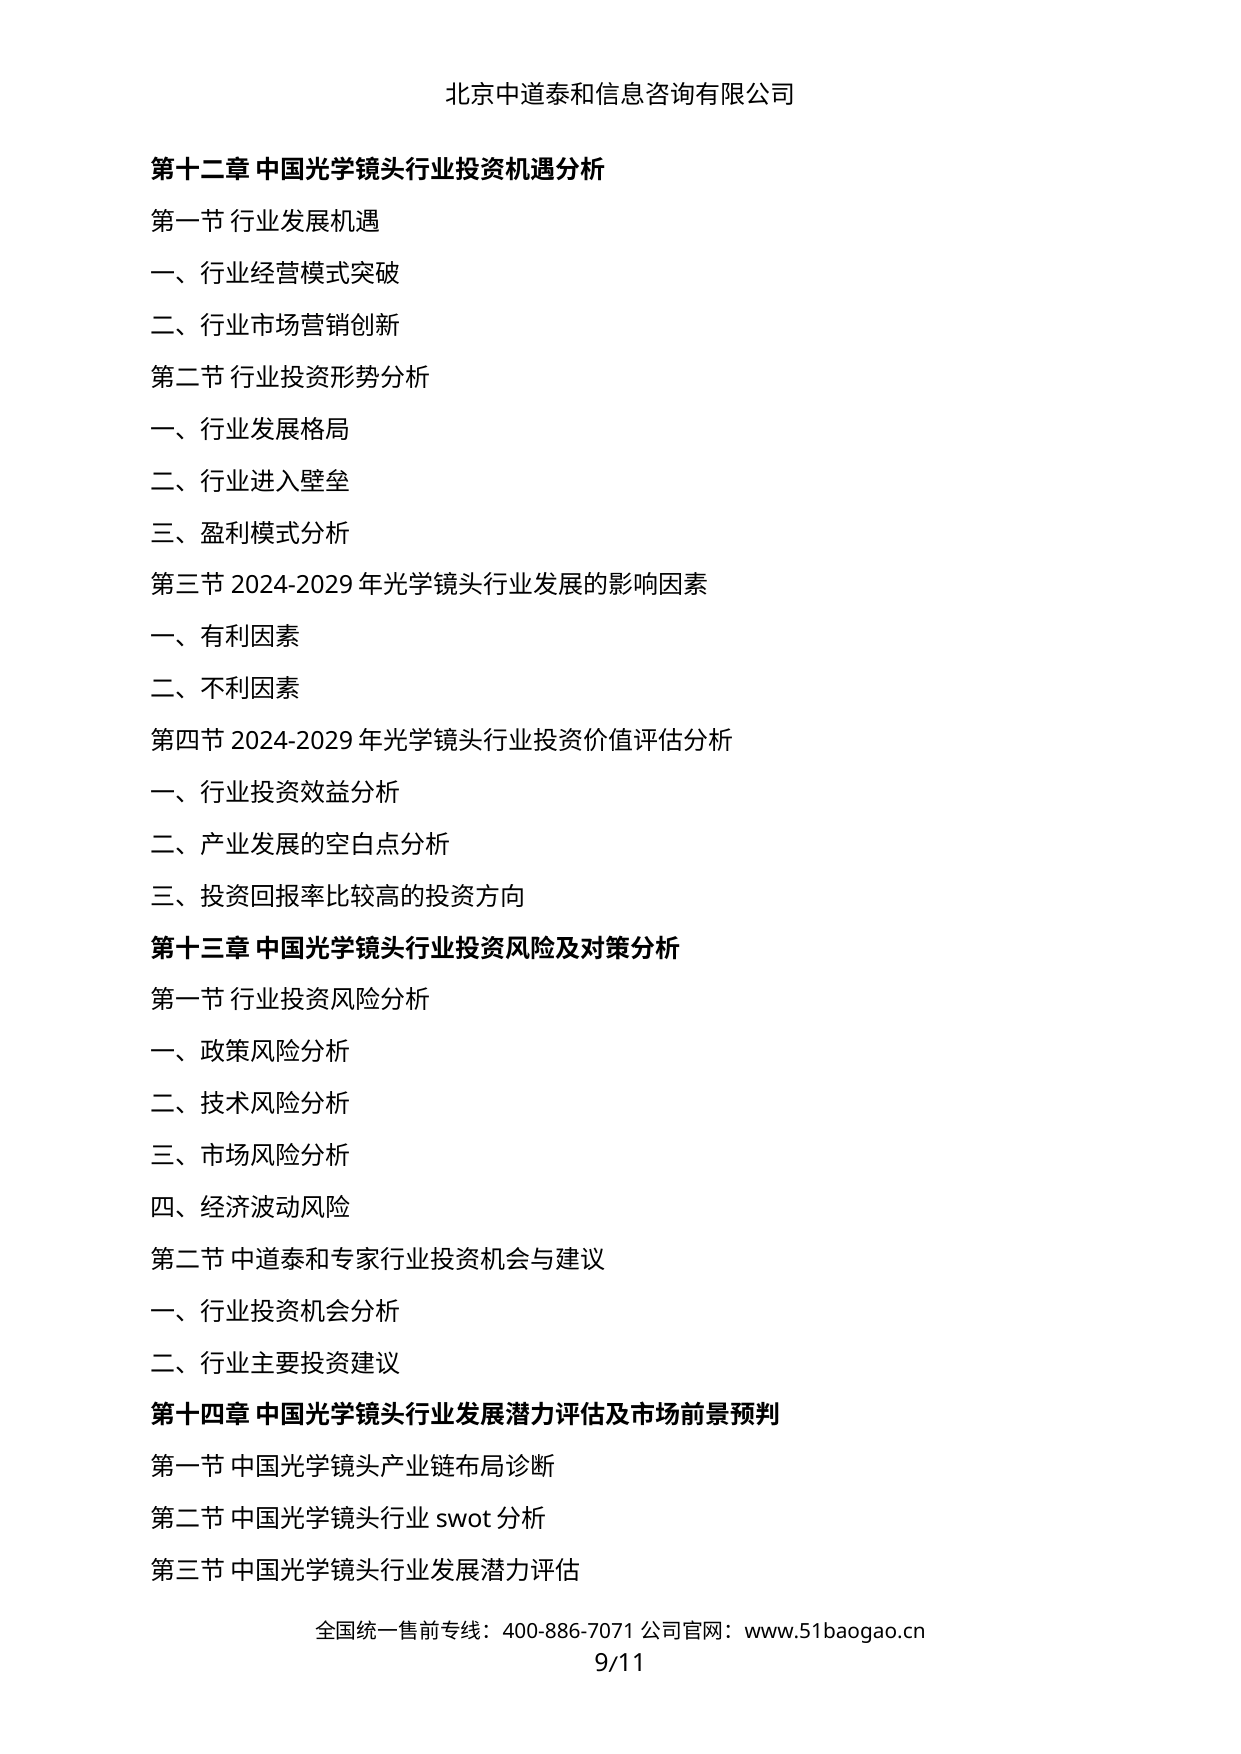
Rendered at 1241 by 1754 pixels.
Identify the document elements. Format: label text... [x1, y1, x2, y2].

text 一、行业经营模式突破 [150, 254, 1090, 290]
text 第二节 中道泰和专家行业投资机会与建议 [150, 1239, 1090, 1276]
text 第一节 行业发展机遇 [150, 202, 1090, 238]
text 第二节 行业投资形势分析 [150, 357, 1090, 394]
text 三、盈利模式分析 [150, 513, 1090, 549]
text 第十四章 中国光学镜头行业发展潜力评估及市场前景预判 [150, 1395, 1090, 1431]
text 二、行业进入壁垒 [150, 461, 1090, 497]
text 第二节 中国光学镜头行业swot分析 [150, 1499, 1090, 1535]
text 第一节 中国光学镜头产业链布局诊断 [150, 1447, 1090, 1483]
text 一、行业投资机会分析 [150, 1291, 1090, 1327]
text 一、政策风险分析 [150, 1032, 1090, 1068]
text 二、不利因素 [150, 669, 1090, 705]
text 一、行业投资效益分析 [150, 772, 1090, 809]
text 一、有利因素 [150, 617, 1090, 653]
text 三、市场风险分析 [150, 1136, 1090, 1172]
text 二、行业市场营销创新 [150, 306, 1090, 342]
text 一、行业发展格局 [150, 409, 1090, 446]
text 二、技术风险分析 [150, 1084, 1090, 1120]
text 第十二章 中国光学镜头行业投资机遇分析 [150, 150, 1090, 186]
text 三、投资回报率比较高的投资方向 [150, 876, 1090, 912]
text 第十三章 中国光学镜头行业投资风险及对策分析 [150, 928, 1090, 964]
text 第一节 行业投资风险分析 [150, 980, 1090, 1016]
text 第三节 中国光学镜头行业发展潜力评估 [150, 1551, 1090, 1587]
text 二、行业主要投资建议 [150, 1343, 1090, 1379]
text 四、经济波动风险 [150, 1187, 1090, 1224]
text 二、产业发展的空白点分析 [150, 824, 1090, 861]
text 第四节 2024-2029年光学镜头行业投资价值评估分析 [150, 721, 1090, 757]
text 第三节 2024-2029年光学镜头行业发展的影响因素 [150, 565, 1090, 601]
